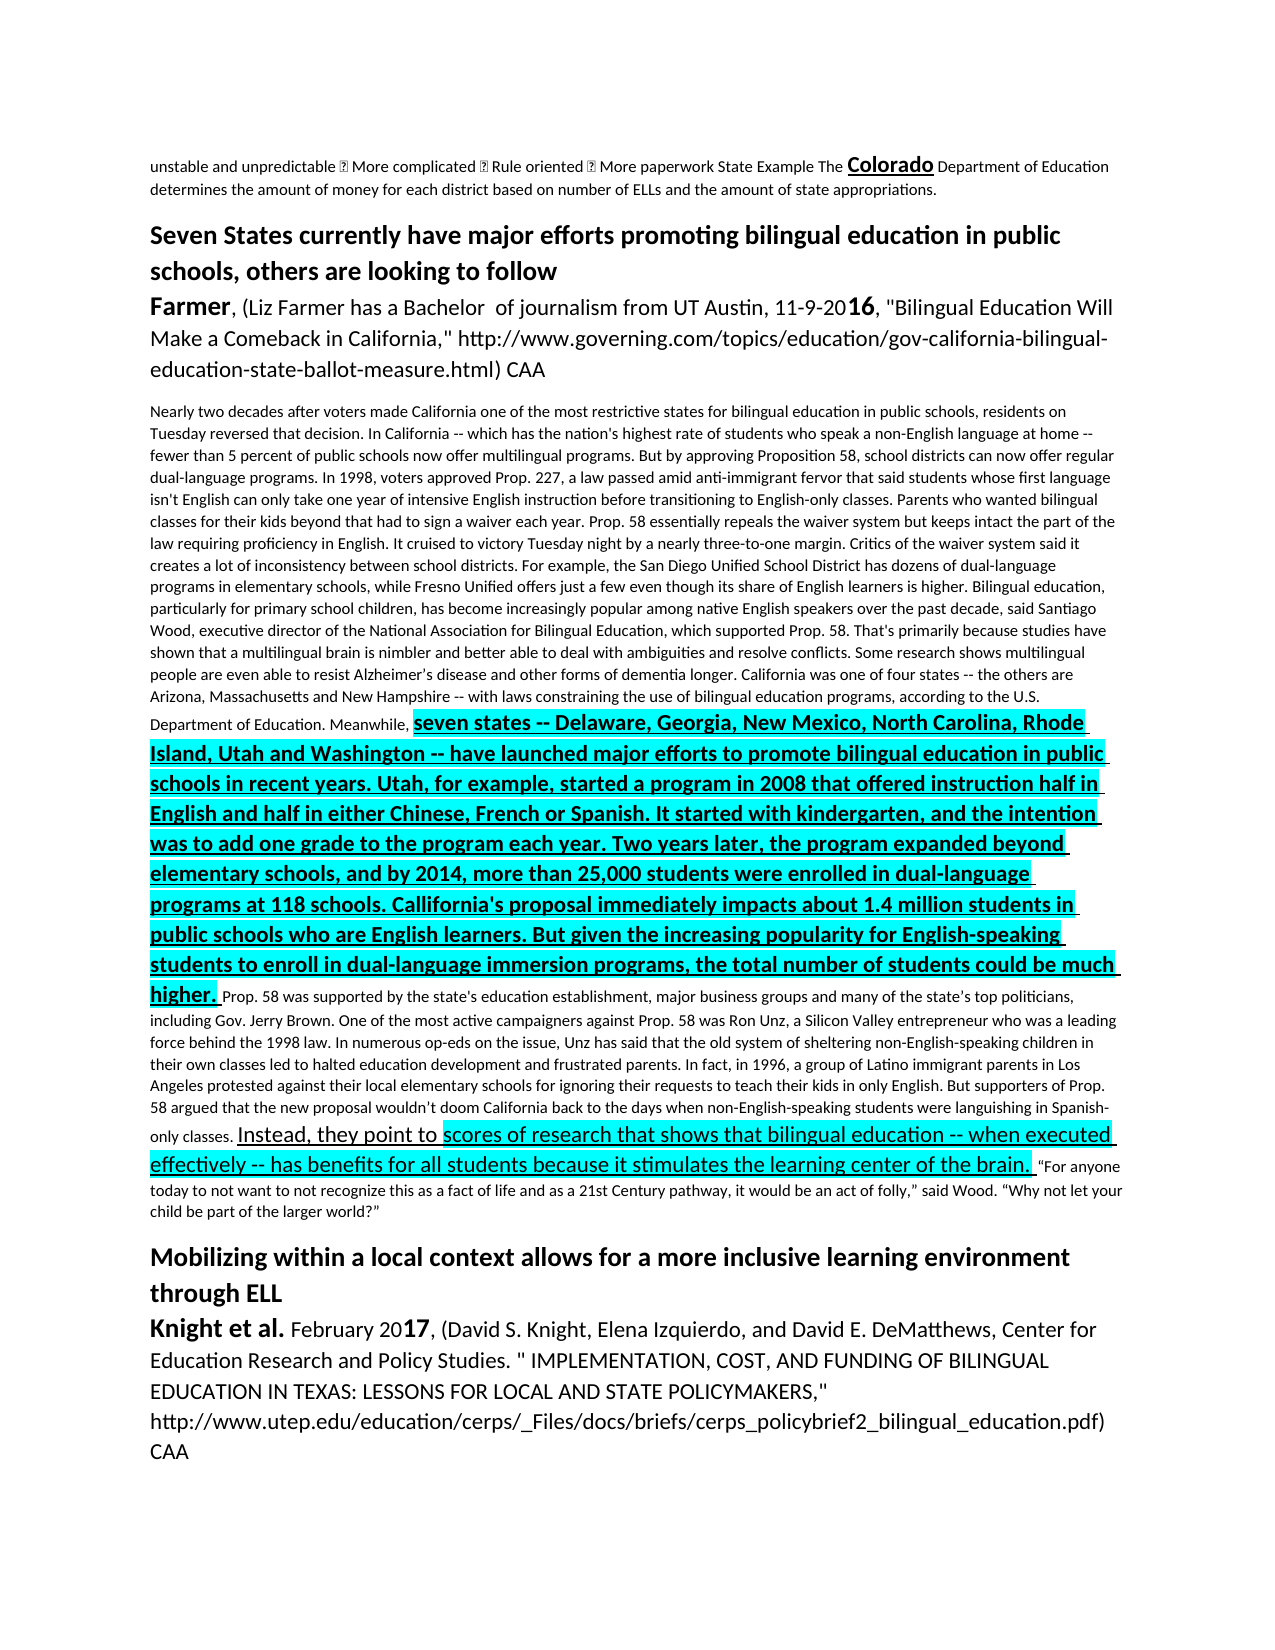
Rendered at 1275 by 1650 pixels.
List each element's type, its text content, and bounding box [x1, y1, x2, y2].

text Farmer, (Liz Farmer has a Bachelor of journalism from UT Austin, 11-9-2016, "Bilingual Education Will Make a Comeback in California," http://www.governing.com/topics/education/gov-california-bilingual-education-state-ballot-measure.html) CAA [150, 289, 1125, 383]
text Nearly two decades after voters made California one of the most restrictive states for bilingual education in public schools, residents on Tuesday reversed that decision. In California -- which has the nation's highest rate of students who speak a non-English language at home -- fewer than 5 percent of public schools now offer multilingual programs. But by approving Proposition 58, school districts can now offer regular dual-language programs. In 1998, voters approved Prop. 227, a law passed amid anti-immigrant fervor that said students whose first language isn't English can only take one year of intensive English instruction before transitioning to English-only classes. Parents who wanted bilingual classes for their kids beyond that had to sign a waiver each year. Prop. 58 essentially repeals the waiver system but keeps intact the part of the law requiring proficiency in English. It cruised to victory Tuesday night by a nearly three-to-one margin. Critics of the waiver system said it creates a lot of inconsistency between school districts. For example, the San Diego Unified School District has dozens of dual-language programs in elementary schools, while Fresno Unified offers just a few even though its share of English learners is higher. Bilingual education, particularly for primary school children, has become increasingly popular among native English speakers over the past decade, said Santiago Wood, executive director of the National Association for Bilingual Education, which supported Prop. 58. That's primarily because studies have shown that a multilingual brain is nimbler and better able to deal with ambiguities and resolve conflicts. Some research shows multilingual people are even able to resist Alzheimer’s disease and other forms of dementia longer. California was one of four states -- the others are Arizona, Massachusetts and New Hampshire -- with laws constraining the use of bilingual education programs, according to the U.S. Department of Education. Meanwhile, seven states -- Delaware, Georgia, New Mexico, North Carolina, Rhode Island, Utah and Washington -- have launched major efforts to promote bilingual education in public schools in recent years. Utah, for example, started a program in 2008 that offered instruction half in English and half in either Chinese, French or Spanish. It started with kindergarten, and the intention was to add one grade to the program each year. Two years later, the program expanded beyond elementary schools, and by 2014, more than 25,000 students were enrolled in dual-language programs at 118 schools. Callifornia's proposal immediately impacts about 1.4 million students in public schools who are English learners. But given the increasing popularity for English-speaking students to enroll in dual-language immersion programs, the total number of students could be much higher. Prop. 58 was supported by the state's education establishment, major business groups and many of the state’s top politicians, including Gov. Jerry Brown. One of the most active campaigners against Prop. 58 was Ron Unz, a Silicon Valley entrepreneur who was a leading force behind the 1998 law. In numerous op-eds on the issue, Unz has said that the old system of sheltering non-English-speaking children in their own classes led to halted education development and frustrated parents. In fact, in 1996, a group of Latino immigrant parents in Los Angeles protested against their local elementary schools for ignoring their requests to teach their kids in only English. But supporters of Prop. 58 argued that the new proposal wouldn’t doom California back to the days when non-English-speaking students were languishing in Spanish-only classes. Instead, they point to scores of research that shows that bilingual education -- when executed effectively -- has benefits for all students because it stimulates the learning center of the brain. “For anyone today to not want to not recognize this as a fact of life and as a 21st Century pathway, it would be an act of folly,” said Wood. “Why not let your child be part of the larger world?” [150, 402, 1125, 1222]
text Knight et al. February 2017, (David S. Knight, Elena Izquierdo, and David E. DeMatthews, Center for Education Research and Policy Studies. " IMPLEMENTATION, COST, AND FUNDING OF BILINGUAL EDUCATION IN TEXAS: LESSONS FOR LOCAL AND STATE POLICYMAKERS," http://www.utep.edu/education/cerps/_Files/docs/briefs/cerps_policybrief2_bilingual_education.pdf) CAA [150, 1311, 1125, 1465]
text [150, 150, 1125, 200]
subtitle Mobilizing within a local context allows for a more inclusive learning environment through ELL [150, 1240, 1125, 1309]
subtitle Seven States currently have major efforts promoting bilingual education in public schools, others are looking to follow [150, 218, 1125, 287]
